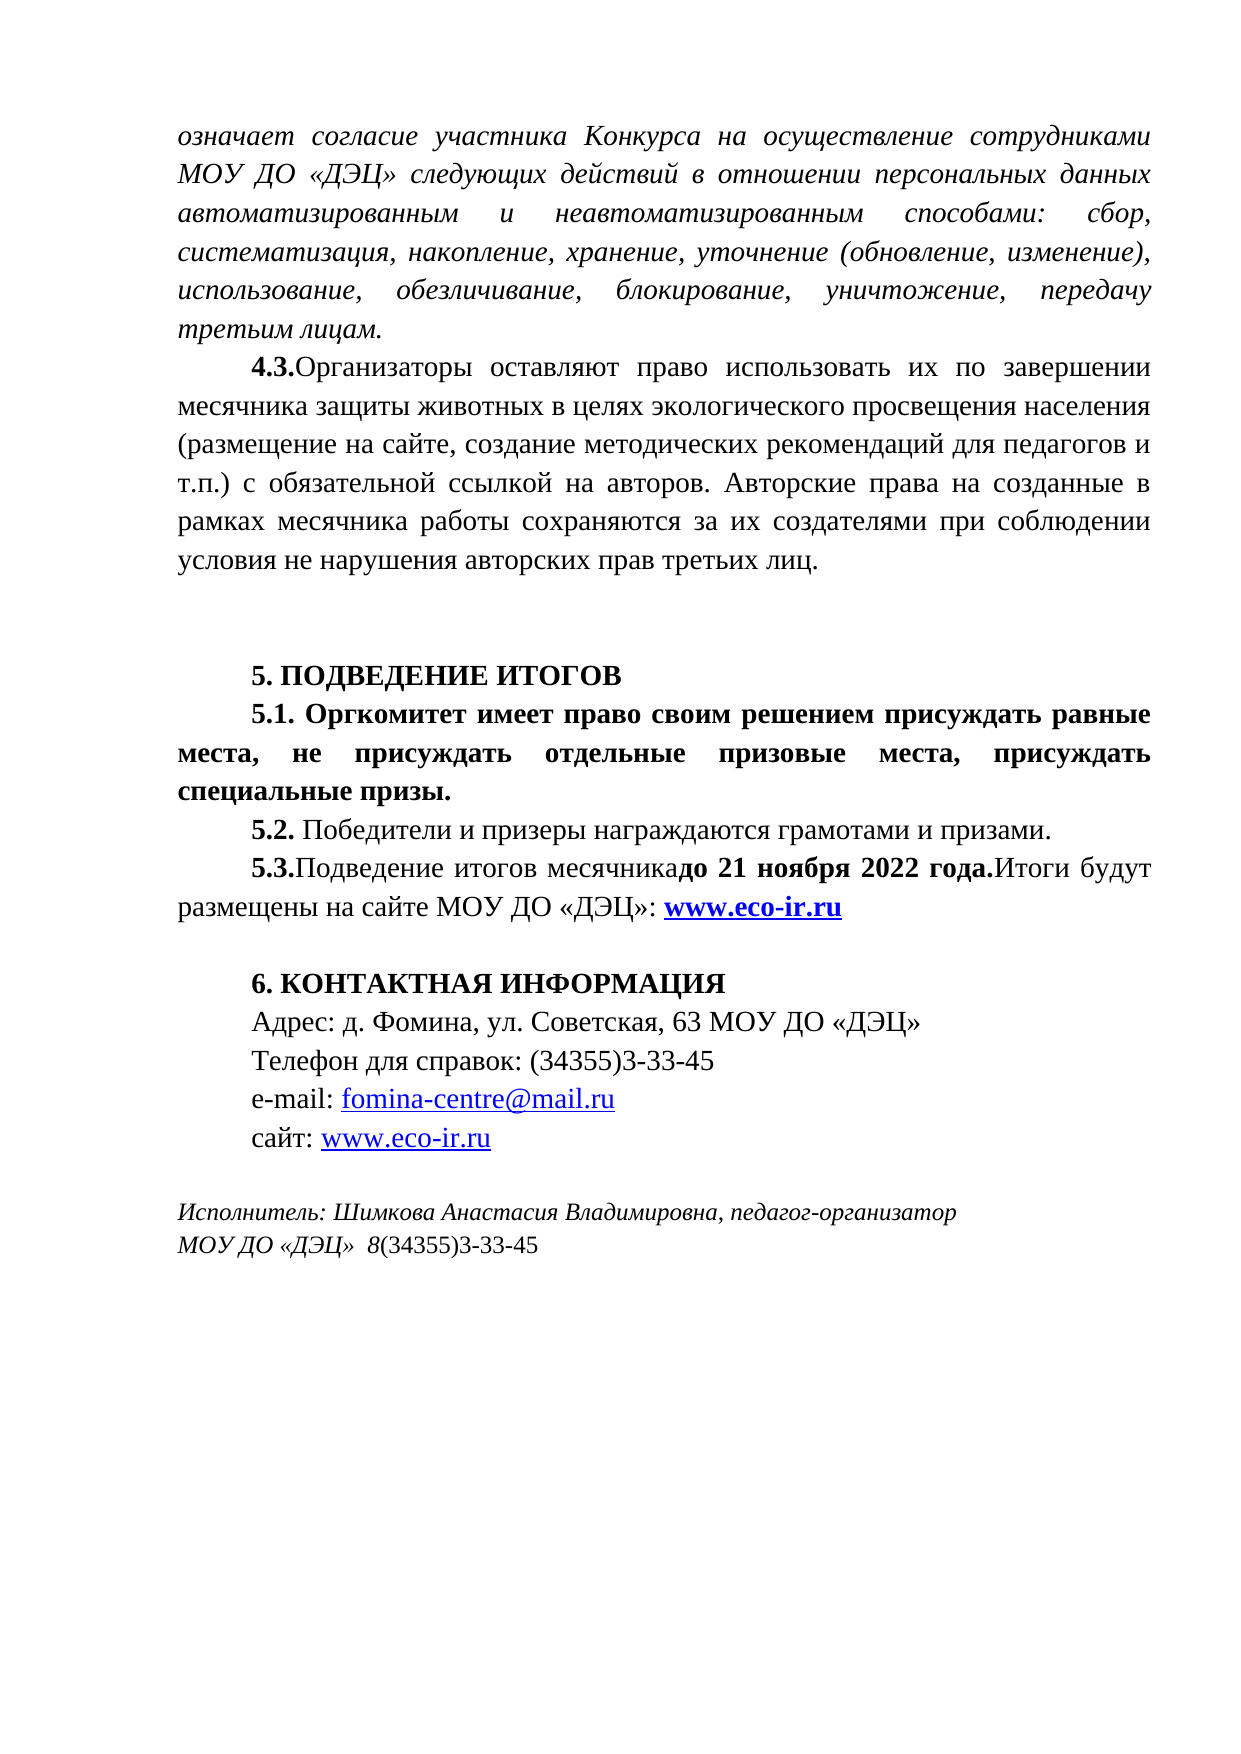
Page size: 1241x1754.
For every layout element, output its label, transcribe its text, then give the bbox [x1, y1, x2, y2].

text Телефон для справок: (34355)3-33-45 [177, 1043, 1152, 1077]
text Исполнитель: Шимкова Анастасия Владимировна, педагог-организатор [177, 1197, 1152, 1226]
text 5.2. Победители и призеры награждаются грамотами и призами. [177, 812, 1152, 845]
text 4.3.Организаторы оставляют право использовать их по завершении месячника защиты животных в целях экологического просвещения населения (размещение на сайте, создание методических рекомендаций для педагогов и т.п.) с обязательной ссылкой на авторов. Авторские права на созданные в рамках месячника работы сохраняются за их создателями при соблюдении условия не нарушения авторских прав третьих лиц. [177, 349, 1152, 576]
text 5.3.Подведение итогов месячникадо 21 ноября 2022 года.Итоги будут размещены на сайте МОУ ДО «ДЭЦ»: www.eco-ir.ru [177, 850, 1152, 922]
text сайт: www.eco-ir.ru [177, 1120, 1152, 1154]
text 5.1. Оргкомитет имеет право своим решением присуждать равные места, не присуждать отдельные призовые места, присуждать специальные призы. [177, 696, 1152, 807]
text e-mail: fomina-centre@mail.ru [177, 1082, 1152, 1115]
text 5. ПОДВЕДЕНИЕ ИТОГОВ [177, 658, 1152, 691]
text МОУ ДО «ДЭЦ» 8(34355)3-33-45 [177, 1230, 1152, 1259]
text 6. КОНТАКТНАЯ ИНФОРМАЦИЯ [177, 966, 1152, 999]
text Адрес: д. Фомина, ул. Советская, 63 МОУ ДО «ДЭЦ» [177, 1004, 1152, 1038]
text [177, 118, 1152, 344]
